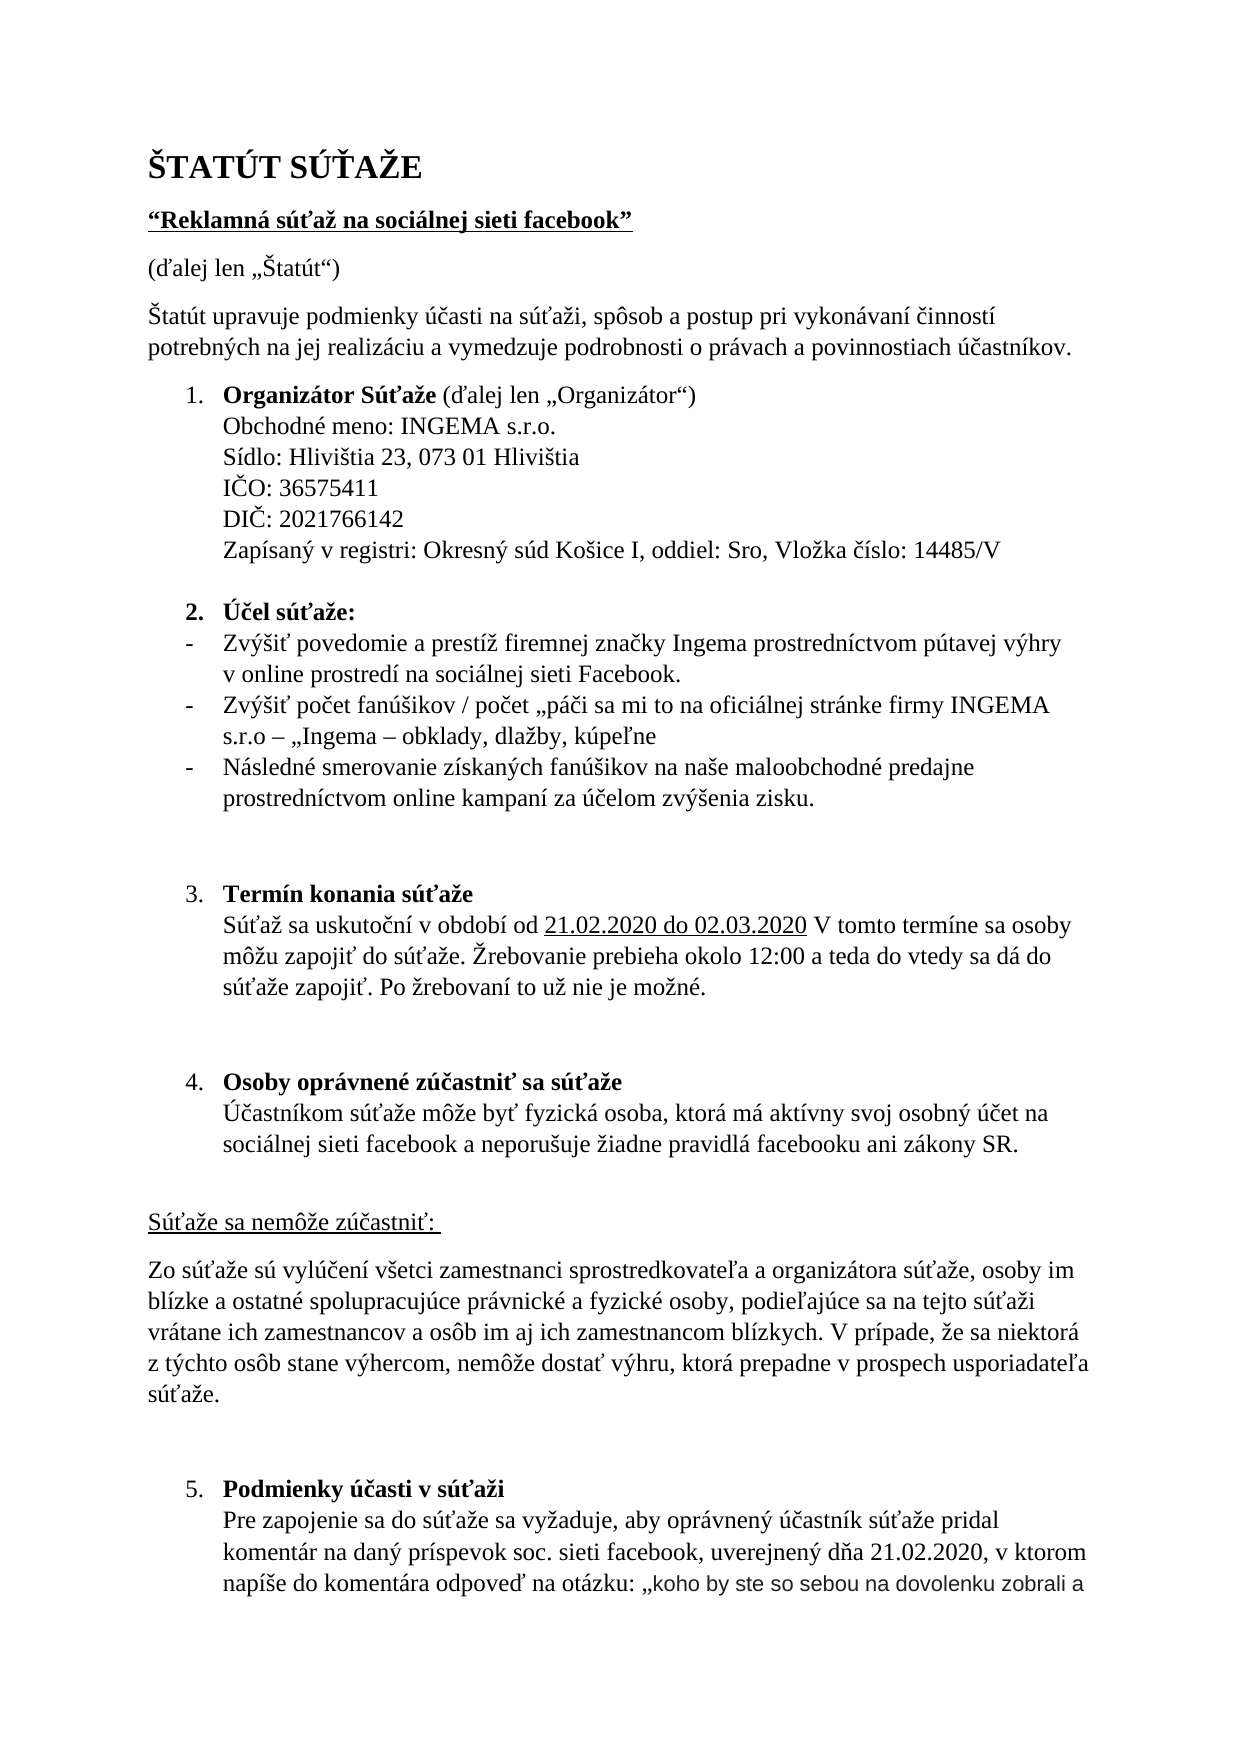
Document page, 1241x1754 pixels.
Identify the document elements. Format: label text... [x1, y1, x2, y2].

list Osoby oprávnené zúčastniť sa súťaže Účastníkom súťaže môže byť fyzická osoba, ktorá má aktívny svoj osobný účet na sociálnej sieti facebook a neporušuje žiadne pravidlá facebooku ani zákony SR. [185, 1067, 1093, 1188]
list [185, 1474, 1093, 1596]
text Zo súťaže sú vylúčení všetci zamestnanci sprostredkovateľa a organizátora súťaže, osoby im blízke a ostatné spolupracujúce právnické a fyzické osoby, podieľajúce sa na tejto súťaži vrátane ich zamestnancov a osôb im aj ich zamestnancom blízkych. V prípade, že sa niektorá z týchto osôb stane výhercom, nemôže dostať výhru, ktorá prepadne v prospech usporiadateľa súťaže. [148, 1255, 1093, 1408]
text (ďalej len „Štatút“) [148, 253, 1093, 282]
text ŠTATÚT SÚŤAŽE [148, 148, 1093, 186]
list Následné smerovanie získaných fanúšikov na naše maloobchodné predajne prostredníctvom online kampaní za účelom zvýšenia zisku. [185, 752, 1093, 812]
text “Reklamná súťaž na sociálnej sieti facebook” [148, 206, 1093, 234]
list Termín konania súťaže Súťaž sa uskutoční v období od 21.02.2020 do 02.03.2020 V tomto termíne sa osoby môžu zapojiť do súťaže. Žrebovanie prebieha okolo 12:00 a teda do vtedy sa dá do súťaže zapojiť. Po žrebovaní to už nie je možné. [185, 879, 1093, 1001]
list Zvýšiť povedomie a prestíž firemnej značky Ingema prostredníctvom pútavej výhry v online prostredí na sociálnej sieti Facebook. [185, 628, 1093, 688]
list Zvýšiť počet fanúšikov / počet „páči sa mi to na oficiálnej stránke firmy INGEMA s.r.o – „Ingema – obklady, dlažby, kúpeľne [185, 690, 1093, 750]
text Súťaže sa nemôže zúčastniť: [148, 1207, 1093, 1236]
list Účel súťaže: [185, 597, 1093, 626]
list Organizátor Súťaže (ďalej len „Organizátor“) Obchodné meno: INGEMA s.r.o. Sídlo: Hlivištia 23, 073 01 Hlivištia IČO: 36575411 DIČ: 2021766142 Zapísaný v registri: Okresný súd Košice I, oddiel: Sro, Vložka číslo: 14485/V [185, 380, 1093, 564]
text Štatút upravuje podmienky účasti na súťaži, spôsob a postup pri vykonávaní činností potrebných na jej realizáciu a vymedzuje podrobnosti o právach a povinnostiach účastníkov. [148, 301, 1093, 361]
